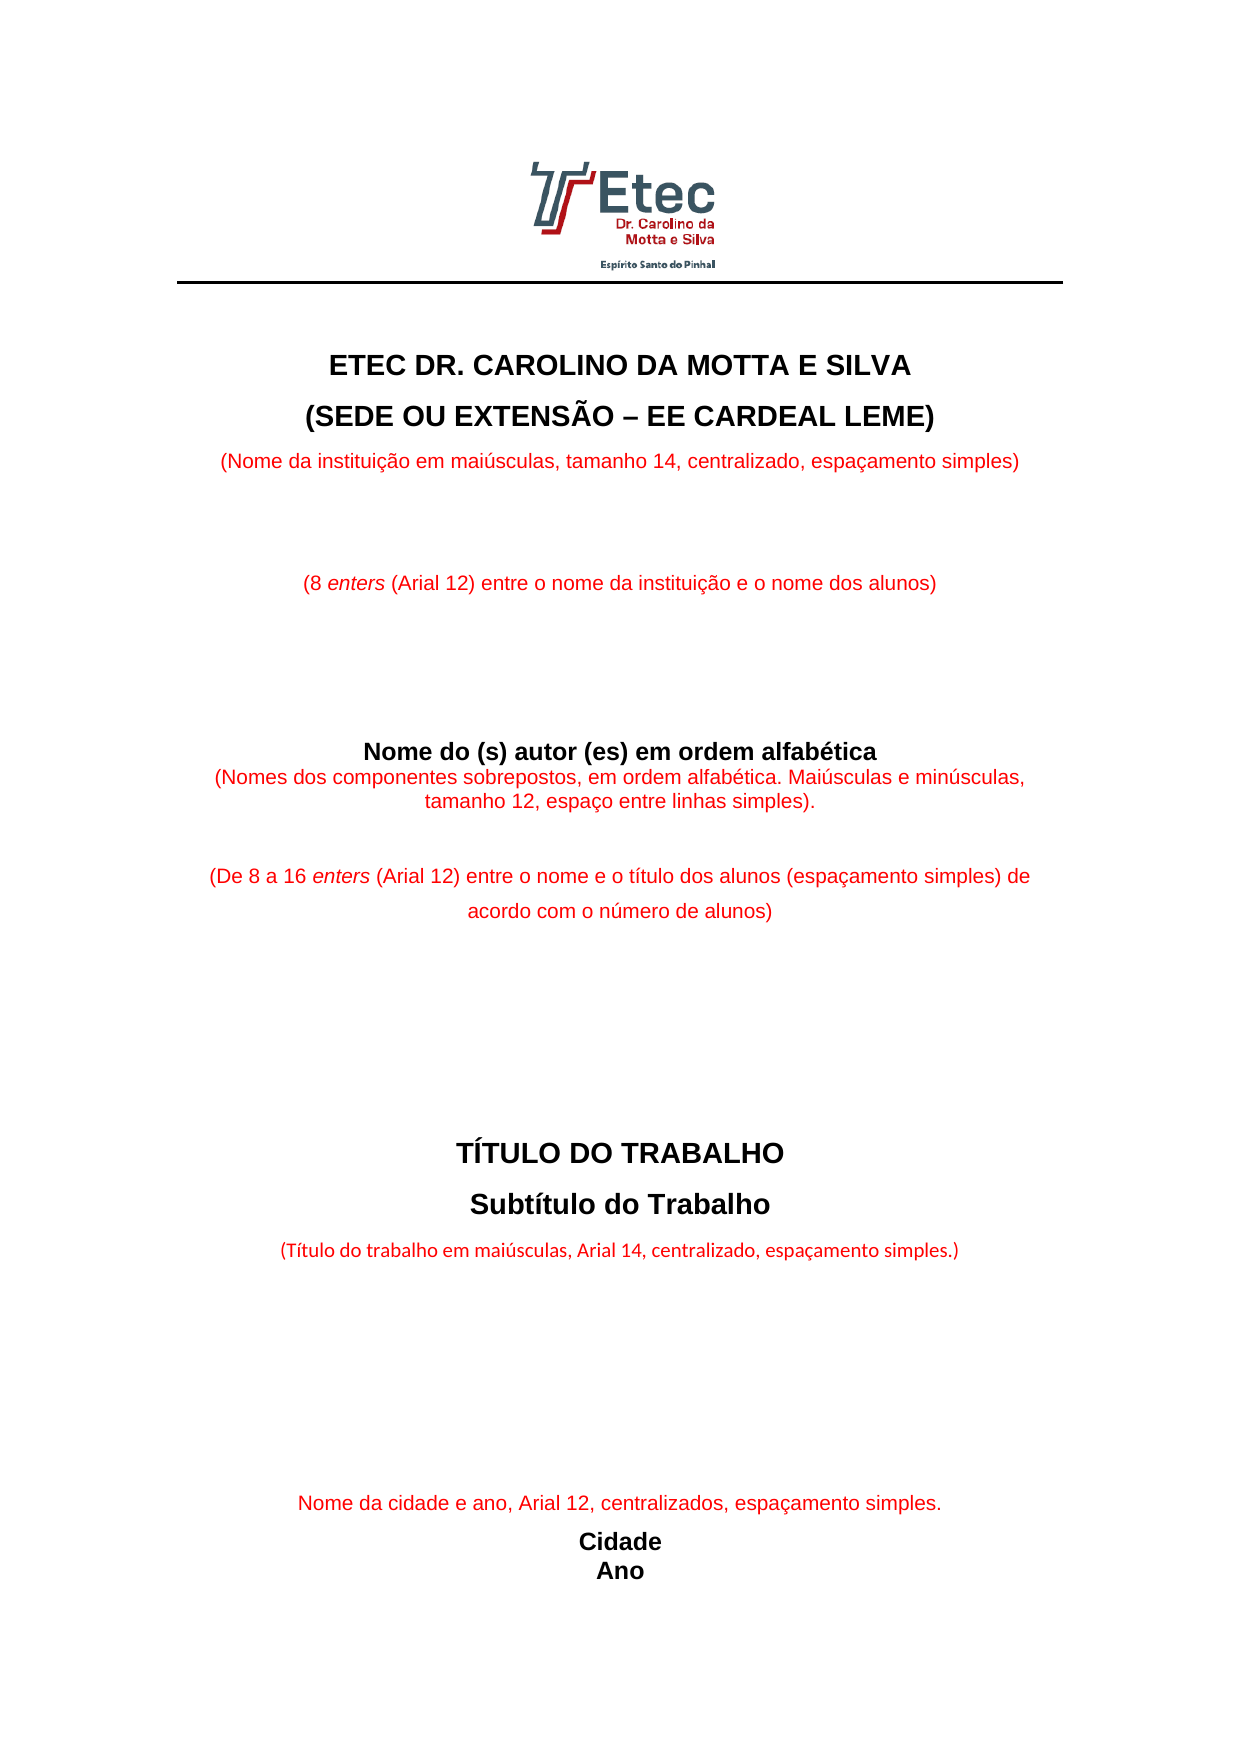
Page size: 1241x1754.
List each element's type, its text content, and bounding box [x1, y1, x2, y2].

text Subtítulo do Trabalho [177, 1187, 1063, 1220]
text (SEDE OU EXTENSÃO – EE CARDEAL LEME) [177, 399, 1063, 432]
text Nome do (s) autor (es) em ordem alfabética [177, 736, 1063, 765]
text (Nome da instituição em maiúsculas, tamanho 14, centralizado, espaçamento simples) [177, 449, 1063, 473]
text Ano [177, 1556, 1063, 1584]
text (Título do trabalho em maiúsculas, Arial 14, centralizado, espaçamento simples.) [177, 1237, 1063, 1263]
text Cidade [177, 1527, 1063, 1556]
text Nome da cidade e ano, Arial 12, centralizados, espaçamento simples. [177, 1491, 1063, 1515]
text (8 enters (Arial 12) entre o nome da instituição e o nome dos alunos) [177, 571, 1063, 595]
picture [506, 147, 735, 279]
text ETEC DR. CAROLINO DA MOTTA E SILVA [177, 348, 1063, 382]
text (Nomes dos componentes sobrepostos, em ordem alfabética. Maiúsculas e minúsculas, tamanho 12, espaço entre linhas simples). [177, 765, 1063, 813]
text TÍTULO DO TRABALHO [177, 1137, 1063, 1170]
text (De 8 a 16 enters (Arial 12) entre o nome e o título dos alunos (espaçamento simples) de acordo com o número de alunos) [177, 863, 1063, 923]
